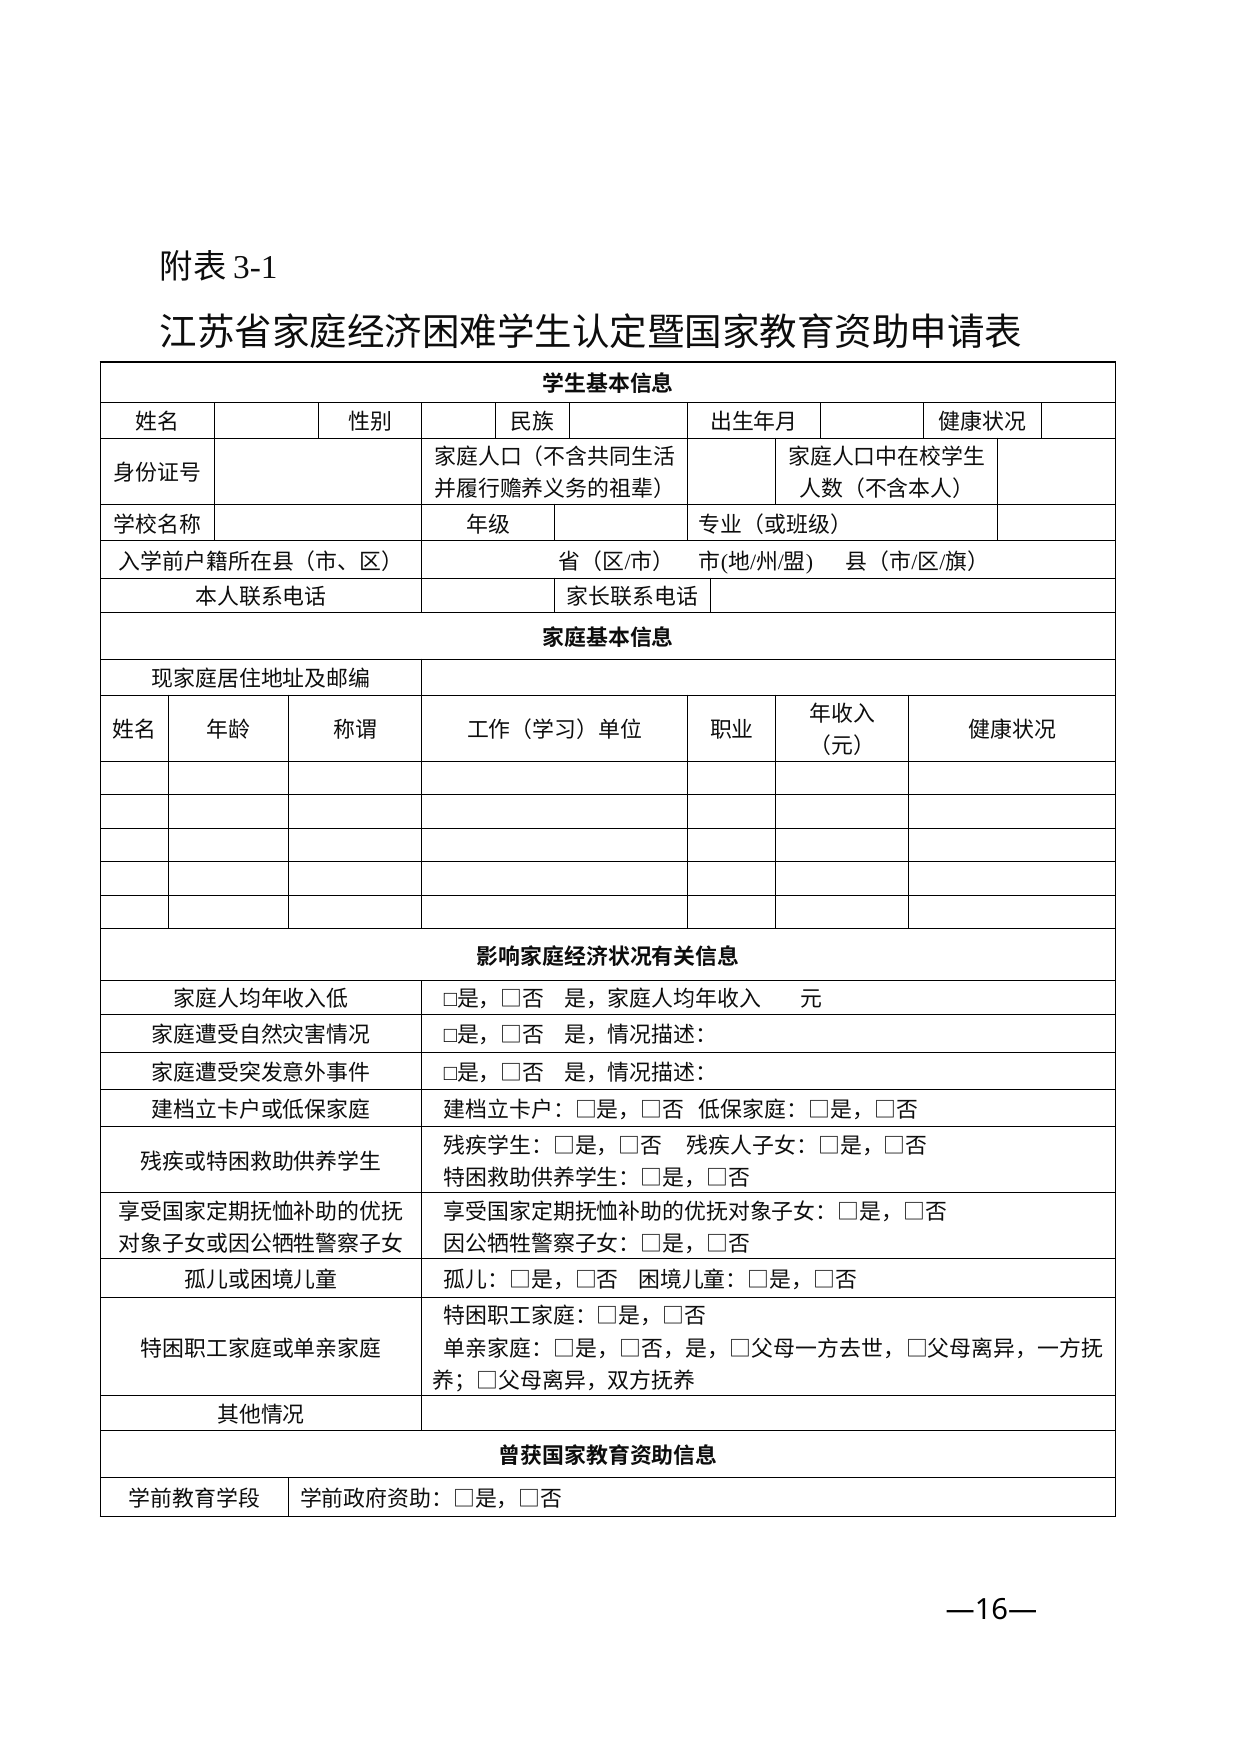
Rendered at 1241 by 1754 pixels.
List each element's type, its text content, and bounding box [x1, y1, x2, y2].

table_cell 健康状况 [924, 403, 1041, 437]
table_cell 家长联系电话 [555, 579, 710, 612]
table_cell [821, 403, 923, 437]
table_cell [909, 829, 1115, 861]
table_cell 健康状况 [909, 696, 1115, 761]
table_cell [289, 896, 421, 928]
table_cell 学前教育学段 [101, 1478, 288, 1516]
table_cell 家庭遭受突发意外事件 [101, 1053, 421, 1089]
table_cell □是，□否 是，情况描述： [422, 1015, 1115, 1052]
table_cell [422, 896, 687, 928]
table_cell 享受国家定期抚恤补助的优抚对象子女或因公牺牲警察子女 [101, 1193, 421, 1258]
table_cell 家庭人均年收入低 [101, 981, 421, 1013]
table_cell [289, 829, 421, 861]
table_cell 姓名 [101, 696, 168, 761]
text 附表3-1 [159, 231, 1081, 296]
table_cell 出生年月 [688, 403, 820, 437]
table_cell [688, 762, 775, 794]
table_cell [909, 762, 1115, 794]
table_cell [422, 829, 687, 861]
table_cell 曾获国家教育资助信息 [101, 1431, 1115, 1477]
table_cell [998, 439, 1115, 503]
table_cell [776, 829, 908, 861]
table_cell 家庭遭受自然灾害情况 [101, 1015, 421, 1052]
table_cell 工作（学习）单位 [422, 696, 687, 761]
table_cell 特困职工家庭：□是，□否 单亲家庭：□是，□否，是，□父母一方去世，□父母离异，一方抚养；□父母离异，双方抚养 [422, 1298, 1115, 1395]
table_cell 民族 [496, 403, 569, 437]
table_cell 建档立卡户：□是，□否 低保家庭：□是，□否 [422, 1090, 1115, 1126]
table_cell [101, 795, 168, 828]
table_cell □是，□否 是，情况描述： [422, 1053, 1115, 1089]
table_cell [909, 862, 1115, 895]
table_cell [169, 896, 288, 928]
table_cell 称谓 [289, 696, 421, 761]
table_cell [215, 505, 421, 540]
table_cell [422, 660, 1115, 694]
table_cell [169, 829, 288, 861]
text 江苏省家庭经济困难学生认定暨国家教育资助申请表 [159, 296, 1081, 361]
table_cell 残疾学生：□是，□否 残疾人子女：□是，□否 特困救助供养学生：□是，□否 [422, 1127, 1115, 1192]
table_cell [422, 862, 687, 895]
table_cell [776, 762, 908, 794]
table_cell 家庭人口中在校学生人数（不含本人） [776, 439, 997, 503]
table_cell 孤儿：□是，□否 困境儿童：□是，□否 [422, 1259, 1115, 1297]
table_cell [215, 403, 318, 437]
table_cell [711, 579, 1115, 612]
table_cell 姓名 [101, 403, 214, 437]
table_cell 其他情况 [101, 1396, 421, 1430]
table_cell 年龄 [169, 696, 288, 761]
table_cell [688, 862, 775, 895]
table_cell □是，□否 是，家庭人均年收入 元 [422, 981, 1115, 1013]
table_cell 享受国家定期抚恤补助的优抚对象子女：□是，□否 因公牺牲警察子女：□是，□否 [422, 1193, 1115, 1258]
table_cell [289, 862, 421, 895]
table_cell 家庭人口（不含共同生活并履行赡养义务的祖辈） [422, 439, 687, 503]
table_cell 省（区/市） 市(地/州/盟) 县（市/区/旗） [422, 541, 1115, 577]
table_cell [776, 795, 908, 828]
table_cell 职业 [688, 696, 775, 761]
table_cell 家庭基本信息 [101, 613, 1115, 658]
table_cell 入学前户籍所在县（市、区） [101, 541, 421, 577]
table_cell [570, 403, 687, 437]
table_cell [101, 862, 168, 895]
table_cell 本人联系电话 [101, 579, 421, 612]
table_cell [101, 829, 168, 861]
table_cell [555, 505, 687, 540]
table_cell [688, 439, 775, 503]
table_cell 身份证号 [101, 439, 214, 503]
table_cell [422, 795, 687, 828]
table_cell 孤儿或困境儿童 [101, 1259, 421, 1297]
table_cell [688, 829, 775, 861]
table_cell [422, 1396, 1115, 1430]
table_cell 特困职工家庭或单亲家庭 [101, 1298, 421, 1395]
table_cell [169, 862, 288, 895]
table_cell [422, 579, 554, 612]
table_cell 专业（或班级） [688, 505, 997, 540]
table_cell [422, 403, 495, 437]
table_cell [101, 896, 168, 928]
table_cell [169, 795, 288, 828]
table_cell [1042, 403, 1115, 437]
table_cell [776, 896, 908, 928]
table_cell [998, 505, 1115, 540]
table_cell 影响家庭经济状况有关信息 [101, 929, 1115, 980]
table_cell [688, 795, 775, 828]
table_cell 性别 [319, 403, 421, 437]
table_cell 年收入（元） [776, 696, 908, 761]
table_cell [776, 862, 908, 895]
table_cell [289, 795, 421, 828]
table_cell [909, 896, 1115, 928]
table_cell [422, 762, 687, 794]
table_cell [101, 762, 168, 794]
table_cell 学校名称 [101, 505, 214, 540]
table_cell [909, 795, 1115, 828]
table_cell [688, 896, 775, 928]
table_cell [289, 762, 421, 794]
table_cell 年级 [422, 505, 554, 540]
table_cell [215, 439, 421, 503]
table_cell 残疾或特困救助供养学生 [101, 1127, 421, 1192]
table_cell 现家庭居住地址及邮编 [101, 660, 421, 694]
table_cell [169, 762, 288, 794]
table_cell 建档立卡户或低保家庭 [101, 1090, 421, 1126]
table_cell 学前政府资助：□是，□否 [289, 1478, 1115, 1516]
table_header 学生基本信息 [101, 363, 1115, 402]
